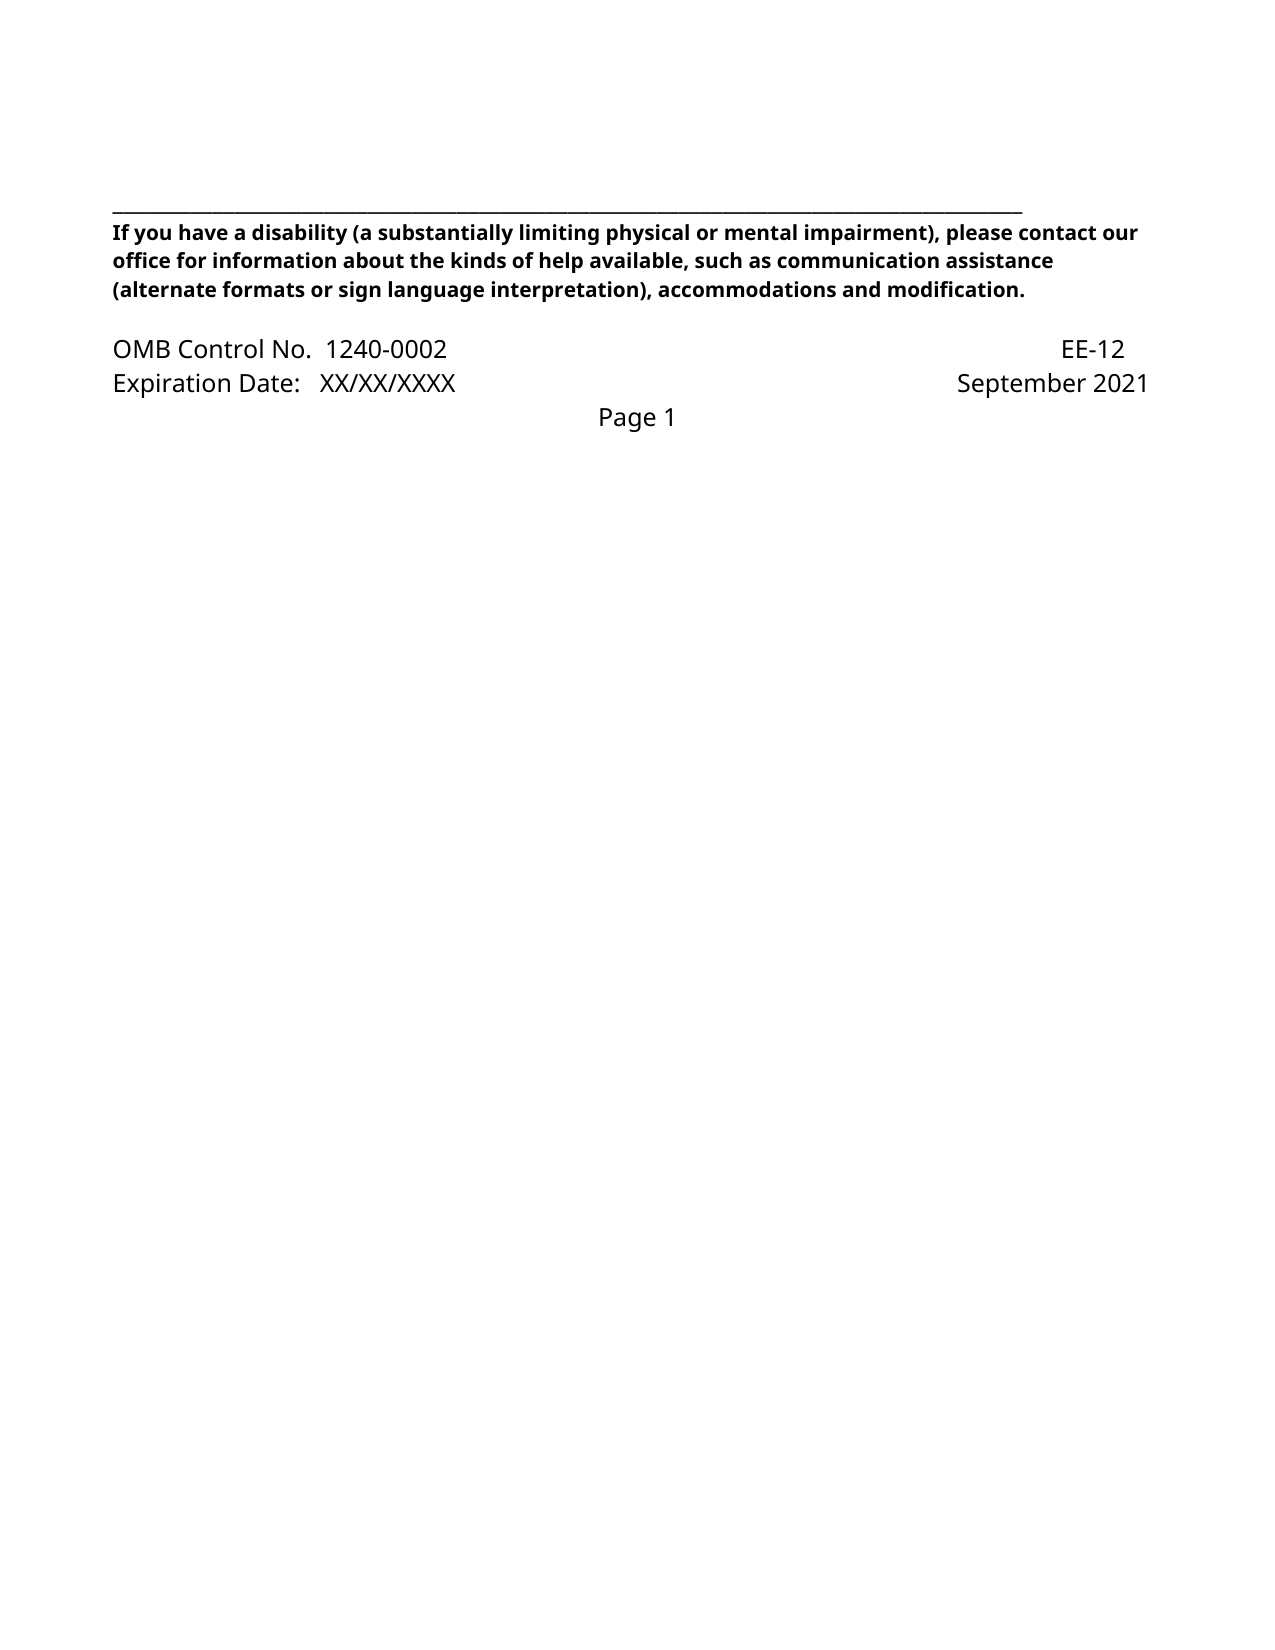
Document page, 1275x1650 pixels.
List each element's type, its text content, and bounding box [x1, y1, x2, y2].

text __________________________________________________________________________________ [112, 184, 1162, 218]
text Page 1 [187, 400, 1087, 434]
subtitle Expiration Date: XX/XX/XXXX September 2021 [112, 366, 1162, 400]
text OMB Control No. 1240-0002 EE-12 [112, 332, 1162, 366]
text If you have a disability (a substantially limiting physical or mental impairment), please contact our office for information about the kinds of help available, such as communication assistance (alternate formats or sign language interpretation), accommodations and modification. [112, 218, 1162, 303]
